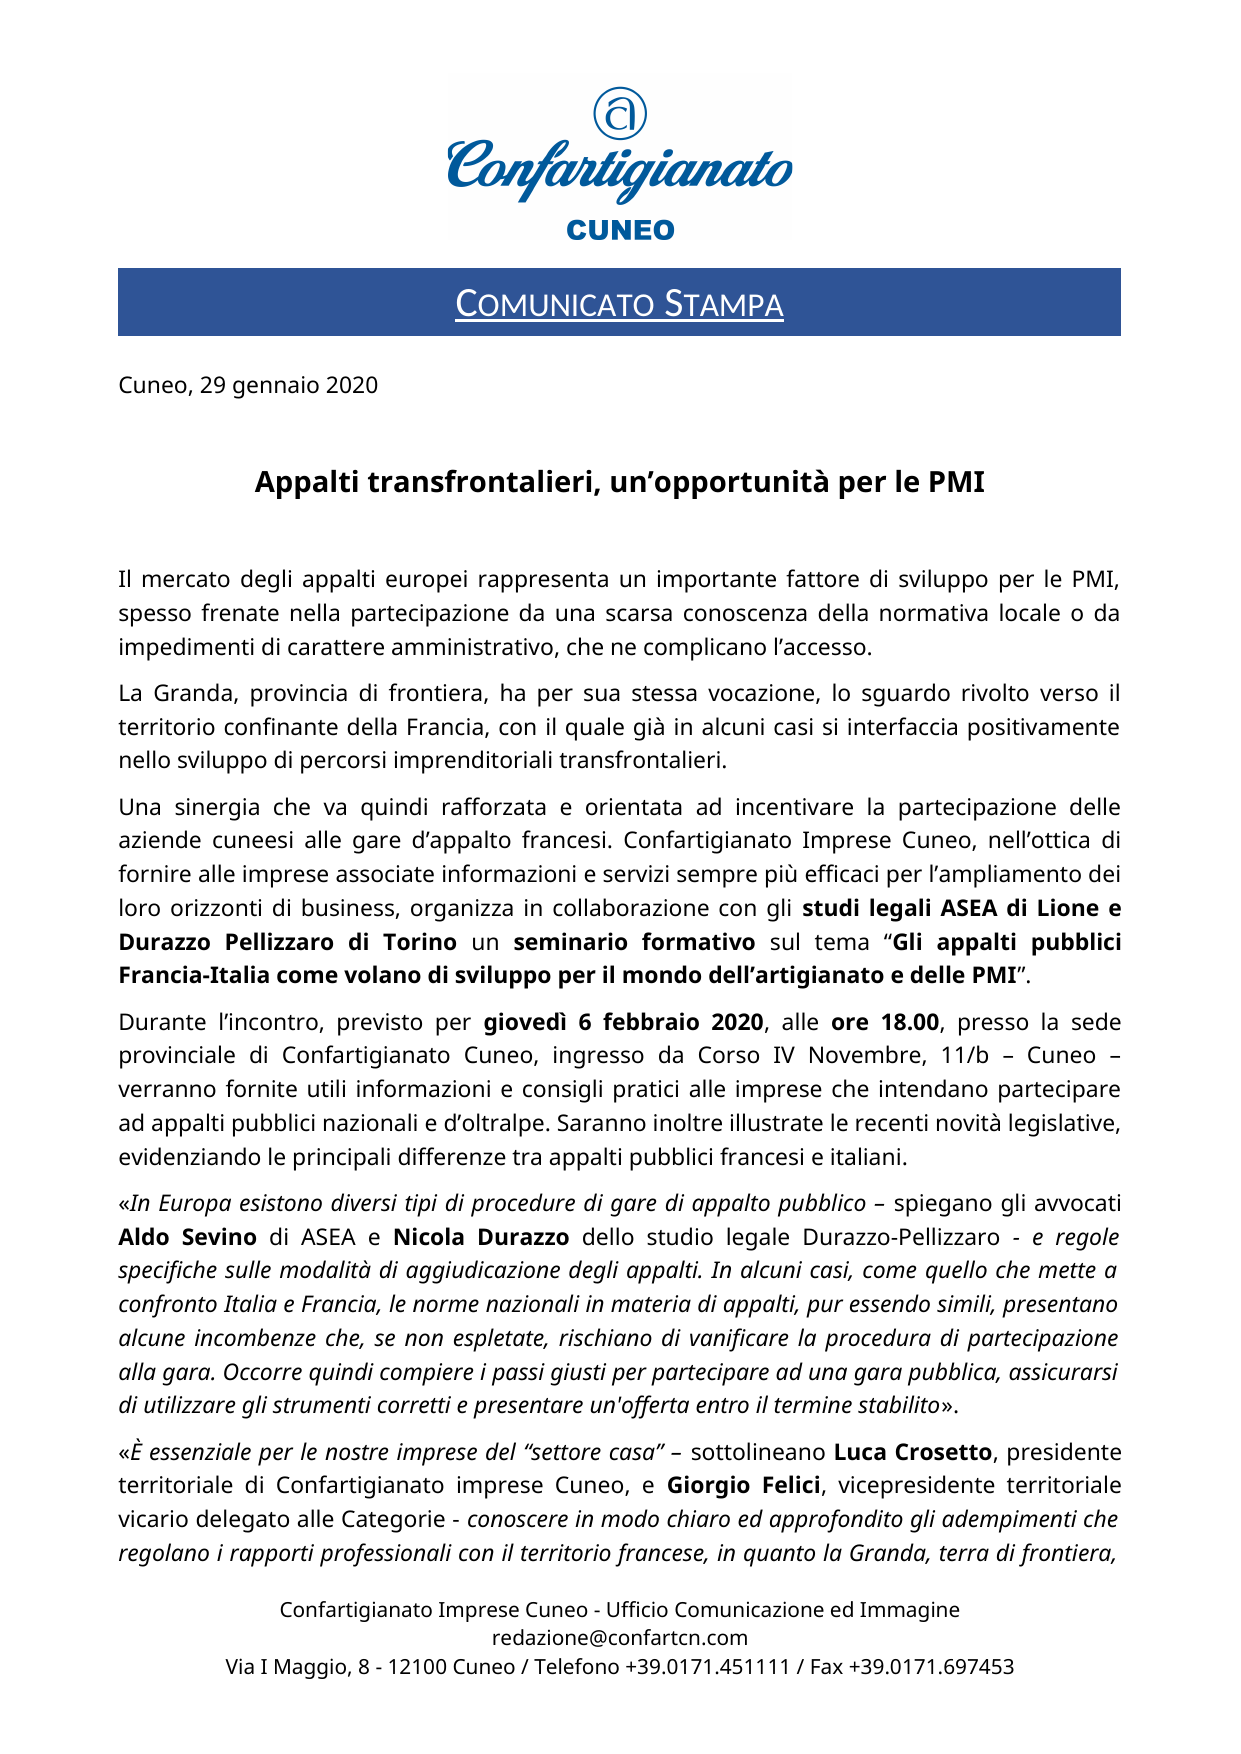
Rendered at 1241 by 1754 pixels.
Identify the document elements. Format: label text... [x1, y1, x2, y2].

text La Granda, provincia di frontiera, ha per sua stessa vocazione, lo sguardo rivolto verso il territorio confinante della Francia, con il quale già in alcuni casi si interfaccia positivamente nello sviluppo di percorsi imprenditoriali transfrontalieri. [118, 677, 1122, 776]
text Appalti transfrontalieri, un’opportunità per le PMI [118, 462, 1122, 501]
text Una sinergia che va quindi rafforzata e orientata ad incentivare la partecipazione delle aziende cuneesi alle gare d’appalto francesi. Confartigianato Imprese Cuneo, nell’ottica di fornire alle imprese associate informazioni e servizi sempre più efficaci per l’ampliamento dei loro orizzonti di business, organizza in collaborazione con gli studi legali ASEA di Lione e Durazzo Pellizzaro di Torino un seminario formativo sul tema “Gli appalti pubblici Francia-Italia come volano di sviluppo per il mondo dell’artigianato e delle PMI”. [118, 791, 1122, 991]
text Durante l’incontro, previsto per giovedì 6 febbraio 2020, alle ore 18.00, presso la sede provinciale di Confartigianato Cuneo, ingresso da Corso IV Novembre, 11/b – Cuneo – verranno fornite utili informazioni e consigli pratici alle imprese che intendano partecipare ad appalti pubblici nazionali e d’oltralpe. Saranno inoltre illustrate le recenti novità legislative, evidenziando le principali differenze tra appalti pubblici francesi e italiani. [118, 1006, 1122, 1172]
text «In Europa esistono diversi tipi di procedure di gare di appalto pubblico – spiegano gli avvocati Aldo Sevino di ASEA e Nicola Durazzo dello studio legale Durazzo-Pellizzaro - e regole specifiche sulle modalità di aggiudicazione degli appalti. In alcuni casi, come quello che mette a confronto Italia e Francia, le norme nazionali in materia di appalti, pur essendo simili, presentano alcune incombenze che, se non espletate, rischiano di vanificare la procedura di partecipazione alla gara. Occorre quindi compiere i passi giusti per partecipare ad una gara pubblica, assicurarsi di utilizzare gli strumenti corretti e presentare un'offerta entro il termine stabilito». [118, 1187, 1122, 1421]
picture [447, 73, 793, 240]
text Cuneo, 29 gennaio 2020 [118, 369, 1122, 400]
text Il mercato degli appalti europei rappresenta un importante fattore di sviluppo per le PMI, spesso frenate nella partecipazione da una scarsa conoscenza della normativa locale o da impedimenti di carattere amministrativo, che ne complicano l’accesso. [118, 563, 1122, 662]
